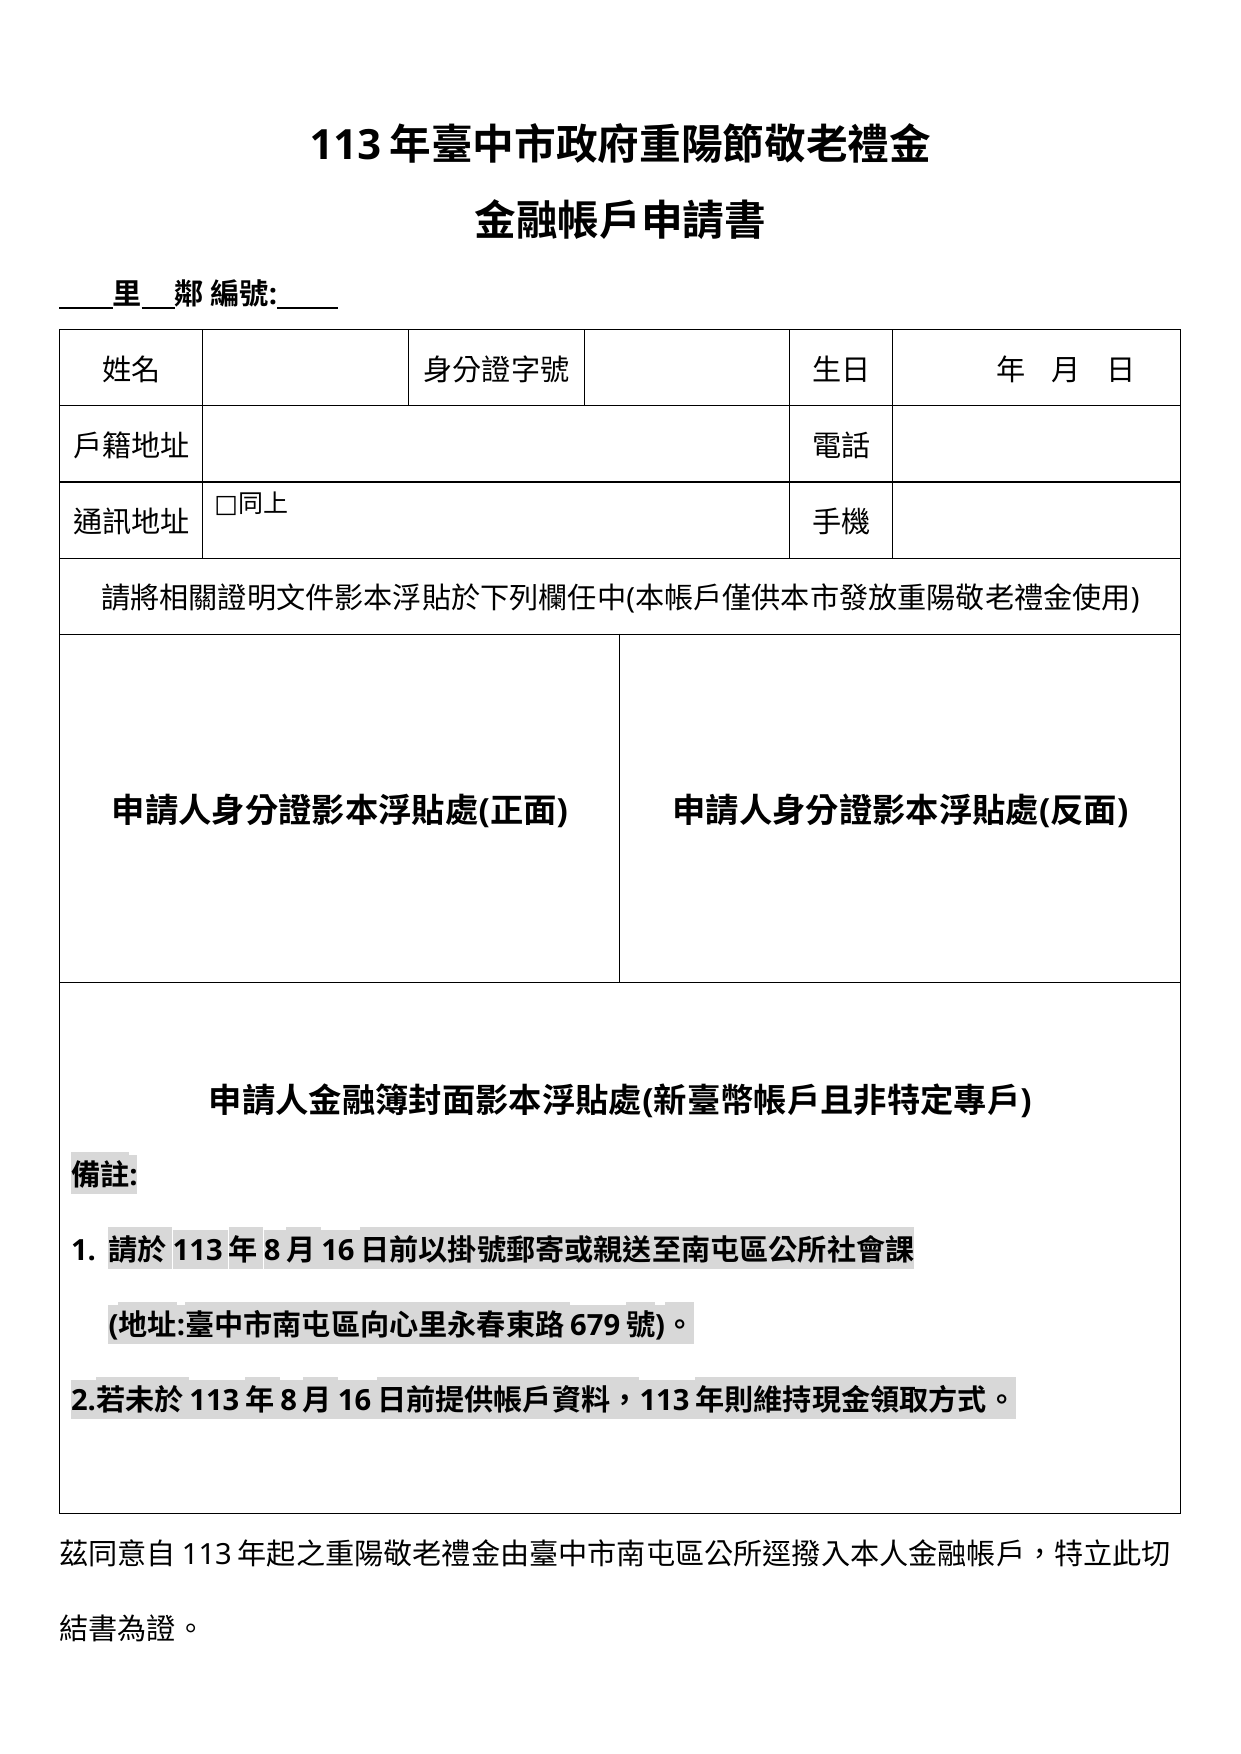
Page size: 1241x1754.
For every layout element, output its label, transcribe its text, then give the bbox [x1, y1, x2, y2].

table_cell 通訊地址 [60, 483, 202, 557]
table_cell 電話 [790, 406, 892, 481]
table_cell 戶籍地址 [60, 406, 202, 481]
table_cell [893, 406, 1180, 481]
table_header 年 月 日 [893, 330, 1180, 405]
table_header [585, 330, 789, 405]
text 茲同意自113年起之重陽敬老禮金由臺中市南屯區公所逕撥入本人金融帳戶，特立此切結書為證。 [59, 1514, 1181, 1664]
table_header [203, 330, 408, 405]
table_cell 請將相關證明文件影本浮貼於下列欄任中(本帳戶僅供本市發放重陽敬老禮金使用) [60, 559, 1180, 633]
table_cell 申請人金融簿封面影本浮貼處(新臺幣帳戶且非特定專戶) 備註: 請於113年8月16日前以掛號郵寄或親送至南屯區公所社會課 (地址:臺中市南屯區向心里永春東路679號)。 2.若未於113年8月16日前提供帳戶資料，113年則維持現金領取方式。 [60, 983, 1180, 1513]
text 金融帳戶申請書 [59, 179, 1181, 254]
table_cell 手機 [790, 483, 892, 557]
table_cell [203, 406, 789, 481]
table_cell 申請人身分證影本浮貼處(反面) [620, 635, 1180, 982]
table_cell 申請人身分證影本浮貼處(正面) [60, 635, 619, 982]
table_header 姓名 [60, 330, 202, 405]
table_cell □同上 [203, 483, 789, 557]
table_cell [893, 483, 1180, 557]
table_header 身分證字號 [409, 330, 584, 405]
text 113年臺中市政府重陽節敬老禮金 [59, 104, 1181, 179]
text 里 鄰 編號: [59, 254, 1181, 329]
table_header 生日 [790, 330, 892, 405]
